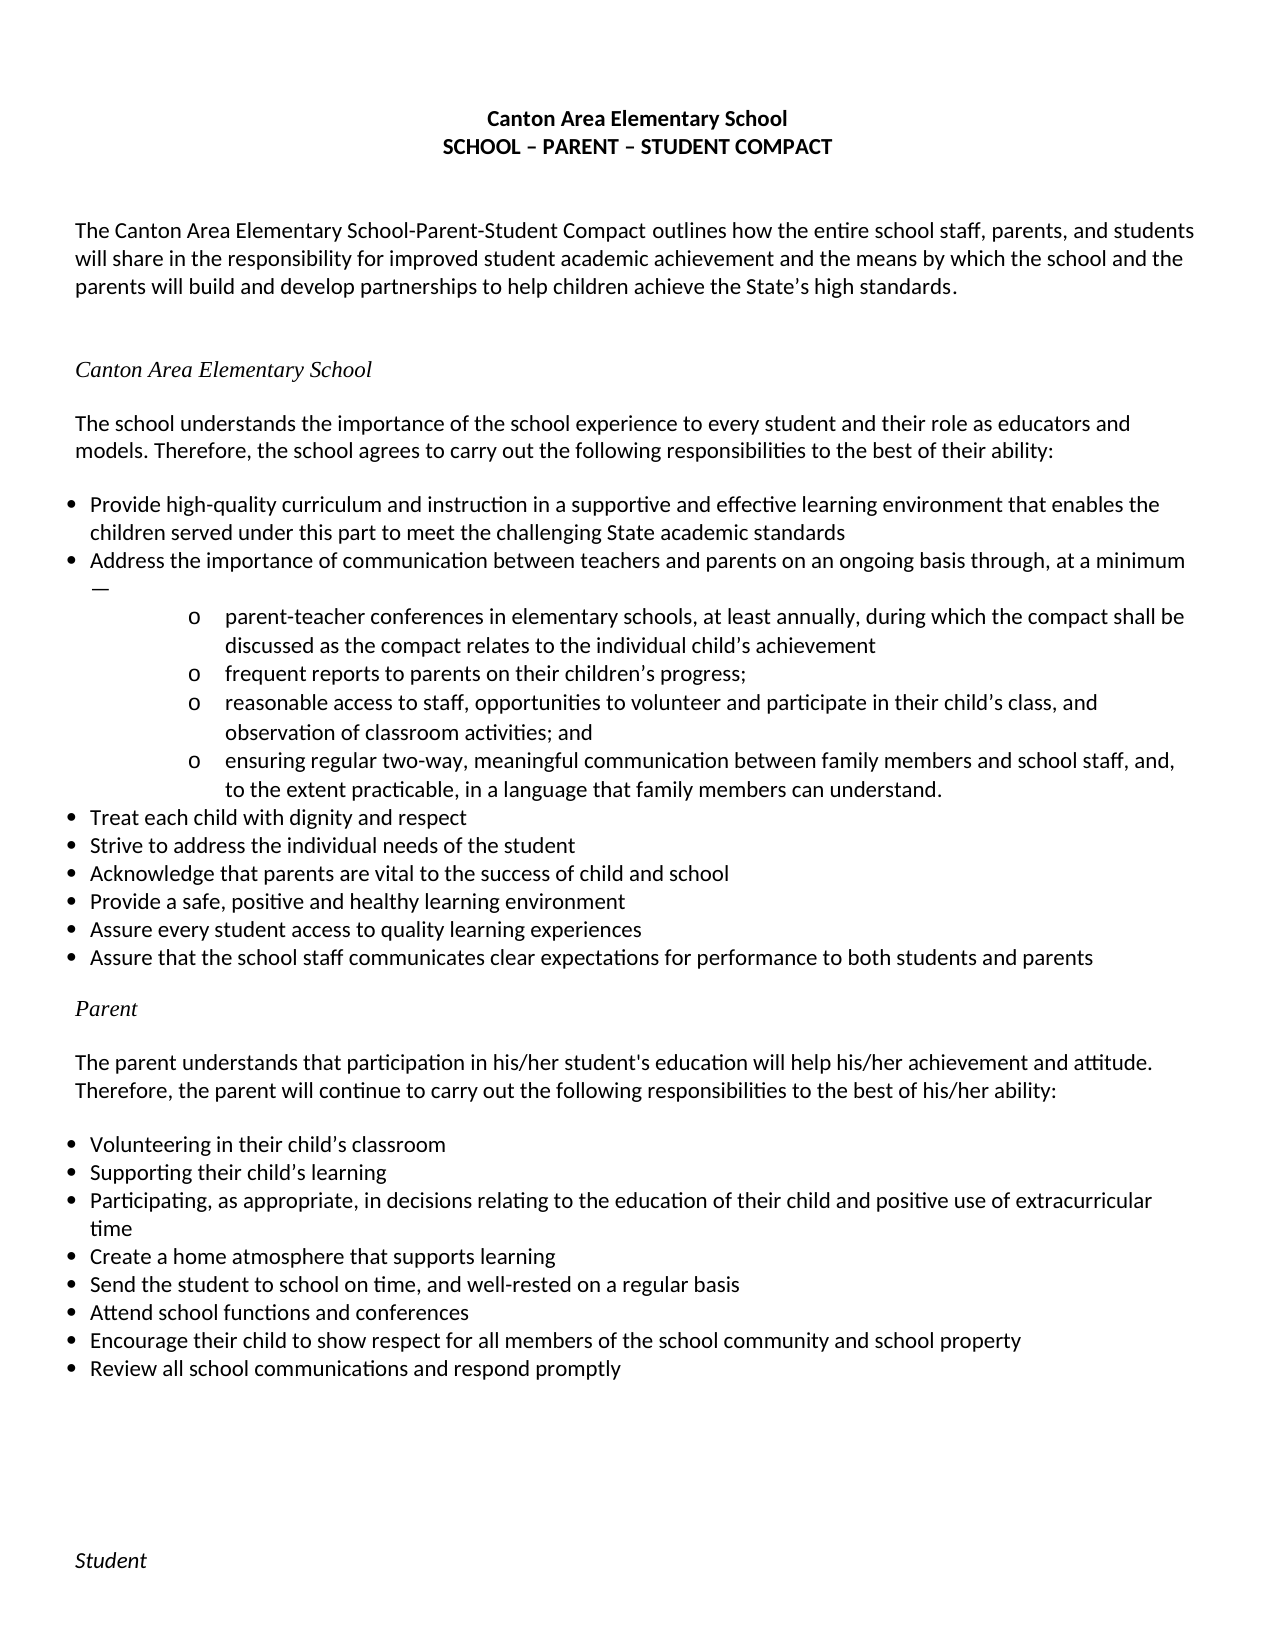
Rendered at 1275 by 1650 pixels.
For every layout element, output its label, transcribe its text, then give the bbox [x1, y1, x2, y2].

text Student [75, 1547, 1200, 1574]
list Treat each child with dignity and respect [67, 803, 1200, 831]
list frequent reports to parents on their children’s progress; [187, 659, 1200, 688]
text SCHOOL – PARENT – STUDENT COMPACT [75, 132, 1200, 160]
list Assure that the school staff communicates clear expectations for performance to both students and parents [67, 943, 1200, 971]
list Create a home atmosphere that supports learning [67, 1242, 1200, 1270]
list Volunteering in their child’s classroom [67, 1130, 1200, 1158]
list Assure every student access to quality learning experiences [67, 915, 1200, 943]
list parent-teacher conferences in elementary schools, at least annually, during which the compact shall be discussed as the compact relates to the individual child’s achievement [187, 602, 1200, 659]
list ensuring regular two-way, meaningful communication between family members and school staff, and, to the extent practicable, in a language that family members can understand. [187, 746, 1200, 803]
list Participating, as appropriate, in decisions relating to the education of their child and positive use of extracurricular time [67, 1186, 1200, 1242]
list Provide a safe, positive and healthy learning environment [67, 887, 1200, 915]
list reasonable access to staff, opportunities to volunteer and participate in their child’s class, and observation of classroom activities; and [187, 688, 1200, 746]
list Attend school functions and conferences [67, 1298, 1200, 1326]
text The parent understands that participation in his/her student's education will help his/her achievement and attitude. Therefore, the parent will continue to carry out the following responsibilities to the best of his/her ability: [75, 1048, 1200, 1104]
list Acknowledge that parents are vital to the success of child and school [67, 859, 1200, 887]
list Provide high-quality curriculum and instruction in a supportive and effective learning environment that enables the children served under this part to meet the challenging State academic standards [67, 490, 1200, 546]
text The Canton Area Elementary School-Parent-Student Compact outlines how the entire school staff, parents, and students will share in the responsibility for improved student academic achievement and the means by which the school and the parents will build and develop partnerships to help children achieve the State’s high standards. [75, 216, 1200, 300]
text Parent [75, 995, 1200, 1021]
list Address the importance of communication between teachers and parents on an ongoing basis through, at a minimum— [67, 546, 1200, 602]
list Encourage their child to show respect for all members of the school community and school property [67, 1326, 1200, 1354]
list Review all school communications and respond promptly [67, 1354, 1200, 1382]
list Send the student to school on time, and well-rested on a regular basis [67, 1270, 1200, 1298]
text The school understands the importance of the school experience to every student and their role as educators and models. Therefore, the school agrees to carry out the following responsibilities to the best of their ability: [75, 409, 1200, 465]
text Canton Area Elementary School [75, 104, 1200, 132]
text Canton Area Elementary School [75, 356, 1200, 382]
list Strive to address the individual needs of the student [67, 831, 1200, 859]
list Supporting their child’s learning [67, 1158, 1200, 1186]
